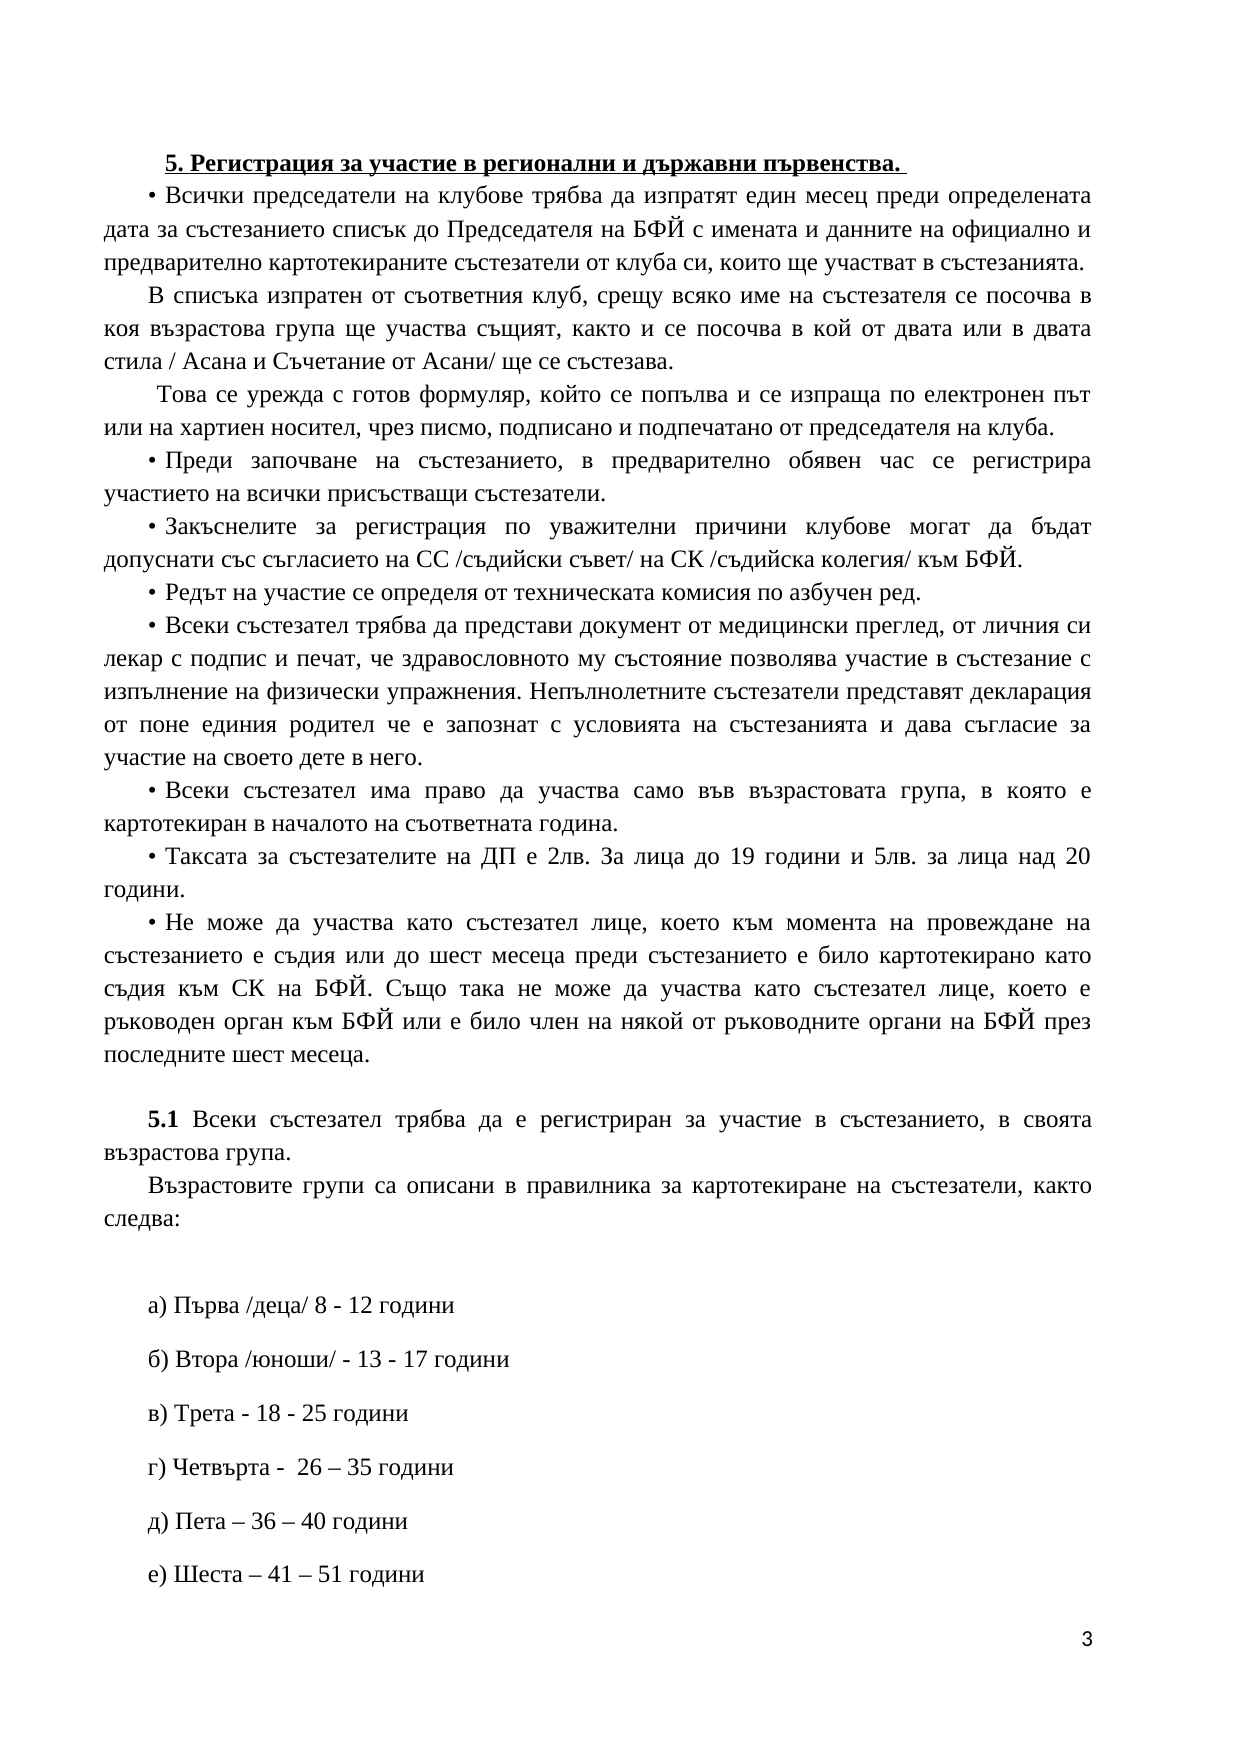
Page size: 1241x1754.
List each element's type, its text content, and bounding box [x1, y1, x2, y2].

list Това се урежда с готов формуляр, който се попълва и се изпраща по електронен път или на хартиен носител, чрез писмо, подписано и подпечатано от председателя на клуба. [103, 379, 1093, 441]
text е) Шеста – 41 – 51 години [103, 1559, 1093, 1588]
text в) Трета - 18 - 25 години [103, 1398, 1093, 1427]
list • Всеки състезател има право да участва само във възрастовата група, в която е картотекиран в началото на съответната година. [103, 775, 1093, 837]
list • Редът на участие се определя от техническата комисия по азбучен ред. [103, 577, 1093, 606]
list • Преди започване на състезанието, в предварително обявен час се регистрира участието на всички присъстващи състезатели. [103, 445, 1093, 507]
text г) Четвърта - 26 – 35 години [103, 1452, 1093, 1481]
text д) Пета – 36 – 40 години [103, 1506, 1093, 1534]
text б) Втора /юноши/ - 13 - 17 години [103, 1344, 1093, 1373]
list • Всички председатели на клубове трябва да изпратят един месец преди определената дата за състезанието списък до Председателя на БФЙ с имената и данните на официално и предварително картотекираните състезатели от клуба си, които ще участват в състезанията. [103, 181, 1093, 275]
list • Закъснелите за регистрация по уважителни причини клубове могат да бъдат допуснати със съгласието на СС /съдийски съвет/ на СК /съдийска колегия/ към БФЙ. [103, 511, 1093, 573]
list 5.1 Всеки състезател трябва да е регистриран за участие в състезанието, в своята възрастова група. [103, 1104, 1093, 1166]
list В списъка изпратен от съответния клуб, срещу всяко име на състезателя се посочва в коя възрастова група ще участва същият, както и се посочва в кой от двата или в двата стила / Асана и Съчетание от Асани/ ще се състезава. [103, 280, 1093, 374]
list 5. Регистрация за участие в регионални и държавни първенства. [103, 148, 1093, 176]
list • Всеки състезател трябва да представи документ от медицински преглед, от личния си лекар с подпис и печат, че здравословното му състояние позволява участие в състезание с изпълнение на физически упражнения. Непълнолетните състезатели представят декларация от поне единия родител че е запознат с условията на състезанията и дава съгласие за участие на своето дете в него. [103, 610, 1093, 771]
list Възрастовите групи са описани в правилника за картотекиране на състезатели, както следва: [103, 1170, 1093, 1232]
text а) Първа /деца/ 8 - 12 години [103, 1290, 1093, 1319]
list • Таксата за състезателите на ДП е 2лв. За лица до 19 години и 5лв. за лица над 20 години. [103, 841, 1093, 903]
list • Не може да участва като състезател лице, което към момента на провеждане на състезанието е съдия или до шест месеца преди състезанието е било картотекирано като съдия към СК на БФЙ. Също така не може да участва като състезател лице, което е ръководен орган към БФЙ или е било член на някой от ръководните органи на БФЙ през последните шест месеца. [103, 907, 1093, 1068]
